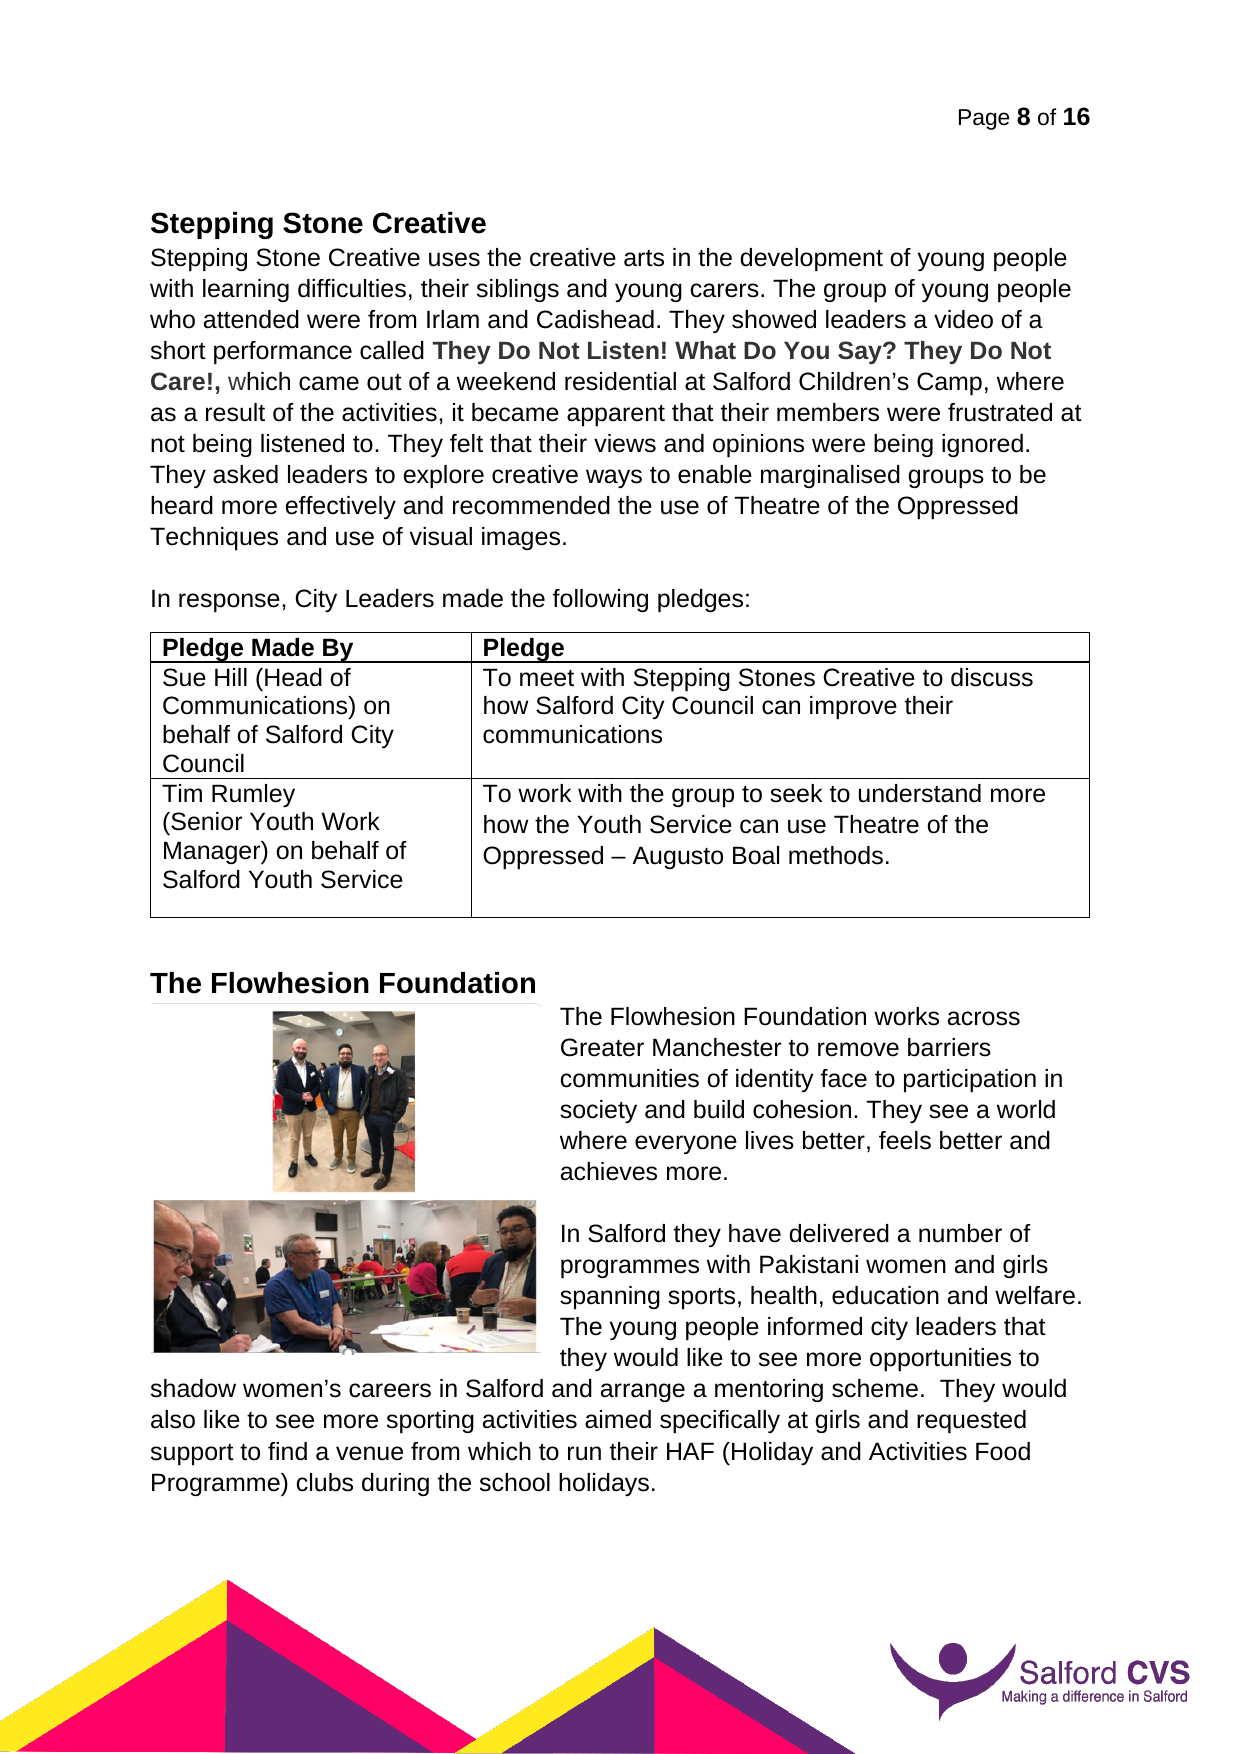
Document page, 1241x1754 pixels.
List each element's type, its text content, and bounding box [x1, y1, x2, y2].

text In response, City Leaders made the following pledges: [150, 584, 1090, 613]
picture [0, 1580, 855, 1754]
table_cell Sue Hill (Head of Communications) on behalf of Salford City Council [151, 663, 471, 777]
subtitle Stepping Stone Creative [150, 206, 1090, 240]
text The Flowhesion Foundation works across Greater Manchester to remove barriers communities of identity face to participation in society and build cohesion. They see a world where everyone lives better, feels better and achieves more. [150, 1002, 1090, 1186]
text Stepping Stone Creative uses the creative arts in the development of young people with learning difficulties, their siblings and young carers. The group of young people who attended were from Irlam and Cadishead. They showed leaders a video of a short performance called They Do Not Listen! What Do You Say? They Do Not Care!, which came out of a weekend residential at Salford Children’s Camp, where as a result of the activities, it became apparent that their members were frustrated at not being listened to. They felt that their views and opinions were being ignored. They asked leaders to explore creative ways to enable marginalised groups to be heard more effectively and recommended the use of Theatre of the Oppressed Techniques and use of visual images. [150, 242, 1090, 551]
text In Salford they have delivered a number of programmes with Pakistani women and girls spanning sports, health, education and welfare. The young people informed city leaders that they would like to see more opportunities to shadow women’s careers in Salford and arrange a mentoring scheme. They would also like to see more sporting activities aimed specifically at girls and requested support to find a venue from which to run their HAF (Holiday and Activities Food Programme) clubs during the school holidays. [150, 1219, 1090, 1496]
subtitle The Flowhesion Foundation [150, 966, 1090, 999]
table_cell Tim Rumley (Senior Youth Work Manager) on behalf of Salford Youth Service [151, 779, 471, 917]
picture [150, 1003, 541, 1353]
table_cell To meet with Stepping Stones Creative to discuss how Salford City Council can improve their communications [472, 663, 1089, 777]
picture [865, 1617, 1217, 1749]
table_header Pledge [472, 633, 1089, 661]
table_cell To work with the group to seek to understand more how the Youth Service can use Theatre of the Oppressed – Augusto Boal methods. [472, 779, 1089, 917]
table_header Pledge Made By [151, 633, 471, 661]
